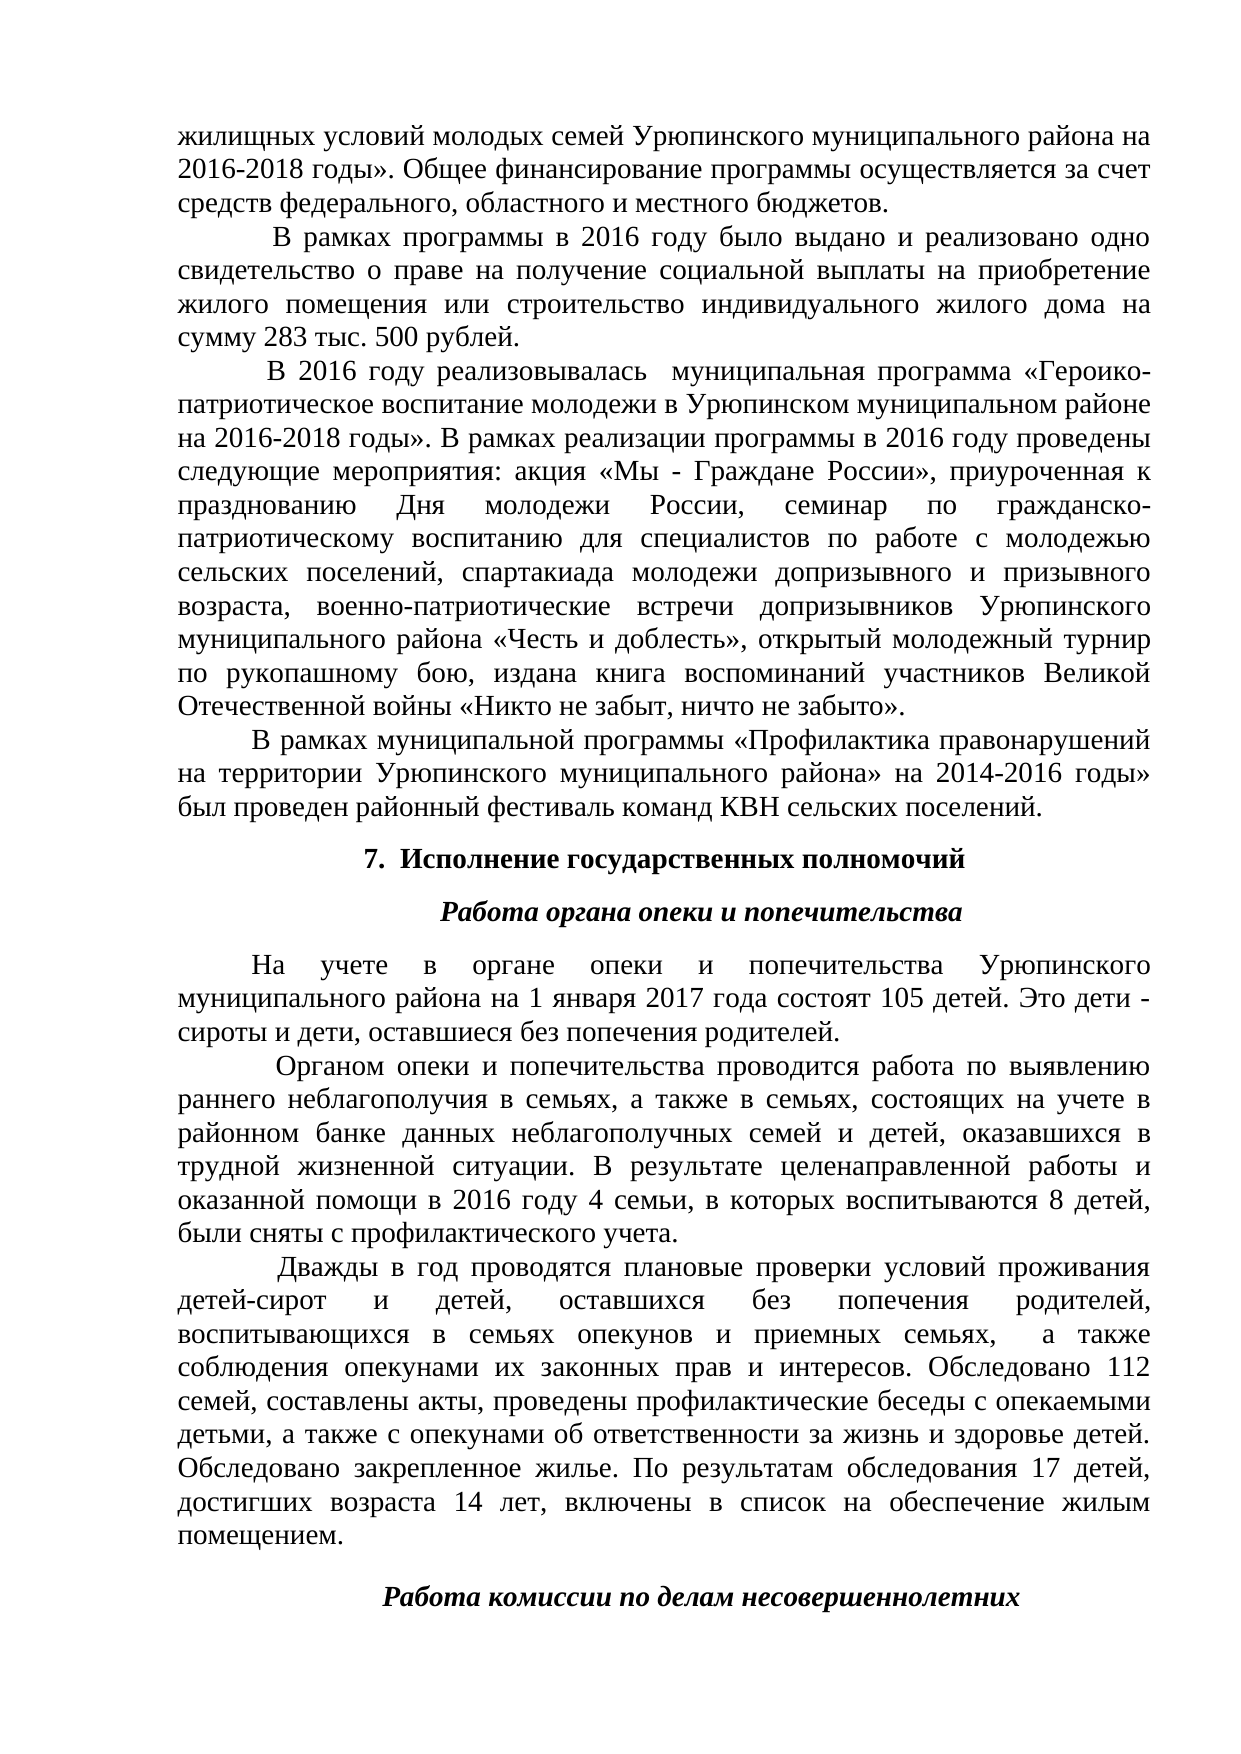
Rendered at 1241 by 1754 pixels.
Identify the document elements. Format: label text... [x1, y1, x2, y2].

text В рамках программы в 2016 году было выдано и реализовано одно свидетельство о праве на получение социальной выплаты на приобретение жилого помещения или строительство индивидуального жилого дома на сумму 283 тыс. 500 рублей. [177, 219, 1152, 353]
text В 2016 году реализовывалась муниципальная программа «Героико-патриотическое воспитание молодежи в Урюпинском муниципальном районе на 2016-2018 годы». В рамках реализации программы в 2016 году проведены следующие мероприятия: акция «Мы - Граждане России», приуроченная к празднованию Дня молодежи России, семинар по гражданско-патриотическому воспитанию для специалистов по работе с молодежью сельских поселений, спартакиада молодежи допризывного и призывного возраста, военно-патриотические встречи допризывников Урюпинского муниципального района «Честь и доблесть», открытый молодежный турнир по рукопашному бою, издана книга воспоминаний участников Великой Отечественной войны «Никто не забыт, ничто не забыто». [177, 353, 1152, 722]
text Работа комиссии по делам несовершеннолетних [177, 1579, 1152, 1613]
text На учете в органе опеки и попечительства Урюпинского муниципального района на 1 января 2017 года состоят 105 детей. Это дети - сироты и дети, оставшиеся без попечения родителей. [177, 947, 1152, 1048]
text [177, 118, 1152, 219]
text В рамках муниципальной программы «Профилактика правонарушений на территории Урюпинского муниципального района» на 2014-2016 годы» был проведен районный фестиваль команд КВН сельских поселений. [177, 722, 1152, 822]
text Работа органа опеки и попечительства [177, 894, 1152, 928]
text Органом опеки и попечительства проводится работа по выявлению раннего неблагополучия в семьях, а также в семьях, состоящих на учете в районном банке данных неблагополучных семей и детей, оказавшихся в трудной жизненной ситуации. В результате целенаправленной работы и оказанной помощи в 2016 году 4 семьи, в которых воспитываются 8 детей, были сняты с профилактического учета. [177, 1048, 1152, 1249]
text 7. Исполнение государственных полномочий [177, 842, 1152, 875]
text Дважды в год проводятся плановые проверки условий проживания детей-сирот и детей, оставшихся без попечения родителей, воспитывающихся в семьях опекунов и приемных семьях, а также соблюдения опекунами их законных прав и интересов. Обследовано 112 семей, составлены акты, проведены профилактические беседы с опекаемыми детьми, а также с опекунами об ответственности за жизнь и здоровье детей. Обследовано закрепленное жилье. По результатам обследования 17 детей, достигших возраста 14 лет, включены в список на обеспечение жилым помещением. [177, 1249, 1152, 1551]
